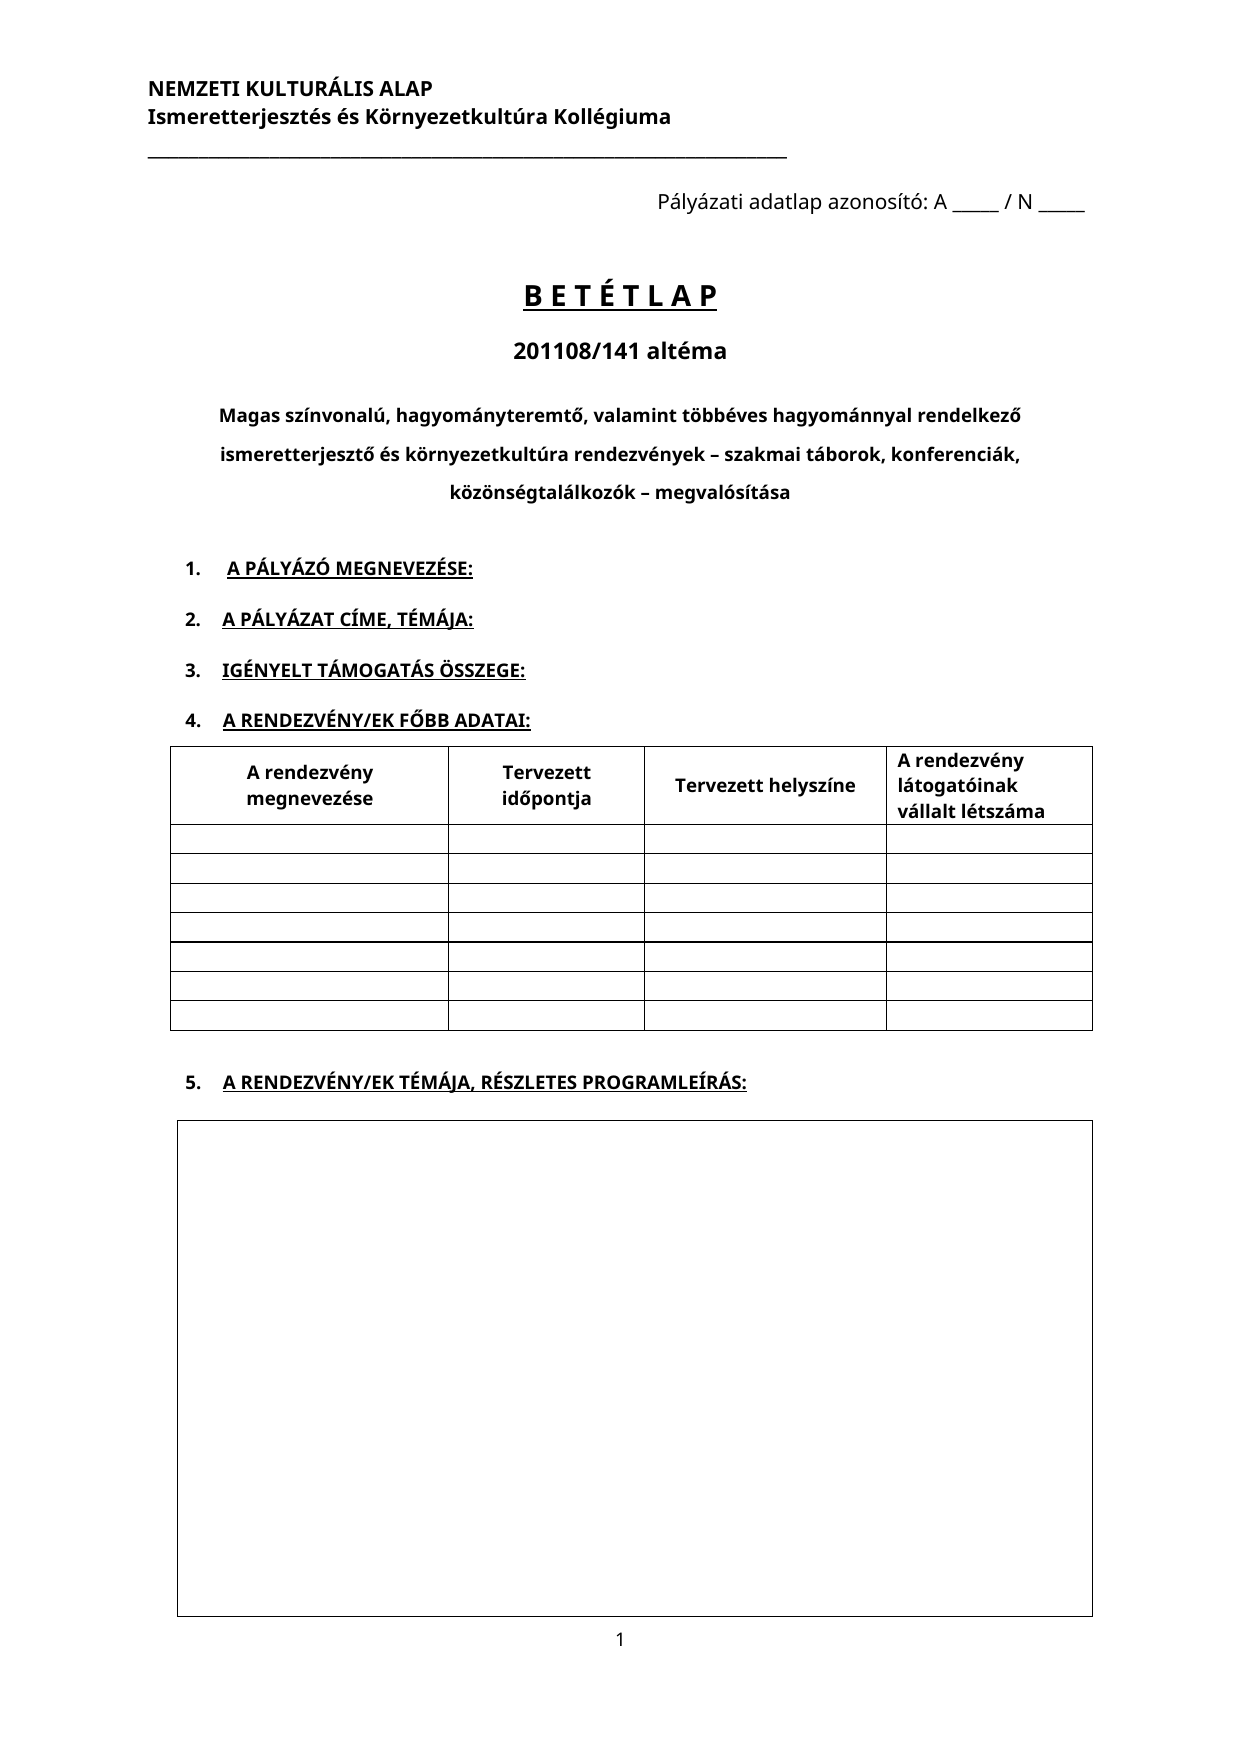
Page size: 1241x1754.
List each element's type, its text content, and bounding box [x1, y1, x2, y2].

text Magas színvonalú, hagyományteremtő, valamint többéves hagyománnyal rendelkező ismeretterjesztő és környezetkultúra rendezvények – szakmai táborok, konferenciák, közönségtalálkozók – megvalósítása [148, 403, 1093, 504]
table_cell [449, 913, 644, 941]
table_cell [645, 825, 886, 853]
table_header [178, 1121, 1092, 1616]
table_header A rendezvény látogatóinak vállalt létszáma [887, 747, 1092, 823]
text NEMZETI KULTURÁLIS ALAP [148, 74, 1093, 102]
table_cell [645, 913, 886, 941]
table_cell [645, 854, 886, 882]
list A RENDEZVÉNY/EK FŐBB ADATAI: [185, 708, 1093, 733]
table_cell [887, 884, 1092, 912]
list A PÁLYÁZÓ MEGNEVEZÉSE: [185, 556, 1093, 581]
table_cell [449, 854, 644, 882]
table_header A rendezvény megnevezése [171, 747, 448, 823]
table_cell [171, 884, 448, 912]
table_header Tervezett helyszíne [645, 747, 886, 823]
table_cell [645, 972, 886, 1000]
list A PÁLYÁZAT CÍME, TÉMÁJA: [185, 606, 1093, 632]
table_cell [449, 1001, 644, 1030]
subtitle B E T É T L A P [148, 275, 1093, 315]
table_cell [449, 825, 644, 853]
table_header Tervezett időpontja [449, 747, 644, 823]
text Ismeretterjesztés és Környezetkultúra Kollégiuma [148, 102, 1093, 131]
list IGÉNYELT TÁMOGATÁS ÖSSZEGE: [185, 657, 1093, 682]
table_cell [171, 943, 448, 971]
text Pályázati adatlap azonosító: A _____ / N _____ [561, 187, 1152, 216]
table_cell [449, 943, 644, 971]
table_cell [887, 913, 1092, 941]
text _______________________________________________________________ [148, 131, 1093, 162]
table_cell [171, 854, 448, 882]
table_cell [645, 943, 886, 971]
table_cell [171, 913, 448, 941]
table_cell [171, 972, 448, 1000]
table_cell [645, 884, 886, 912]
table_cell [171, 1001, 448, 1030]
table_cell [887, 1001, 1092, 1030]
table_cell [887, 972, 1092, 1000]
table_cell [449, 884, 644, 912]
table_cell [171, 825, 448, 853]
table_cell [449, 972, 644, 1000]
table_cell [645, 1001, 886, 1030]
table_cell [887, 943, 1092, 971]
table_cell [887, 854, 1092, 882]
list A RENDEZVÉNY/EK TÉMÁJA, RÉSZLETES PROGRAMLEÍRÁS: [185, 1069, 1093, 1095]
table_cell [887, 825, 1092, 853]
text 201108/141 altéma [148, 335, 1093, 366]
